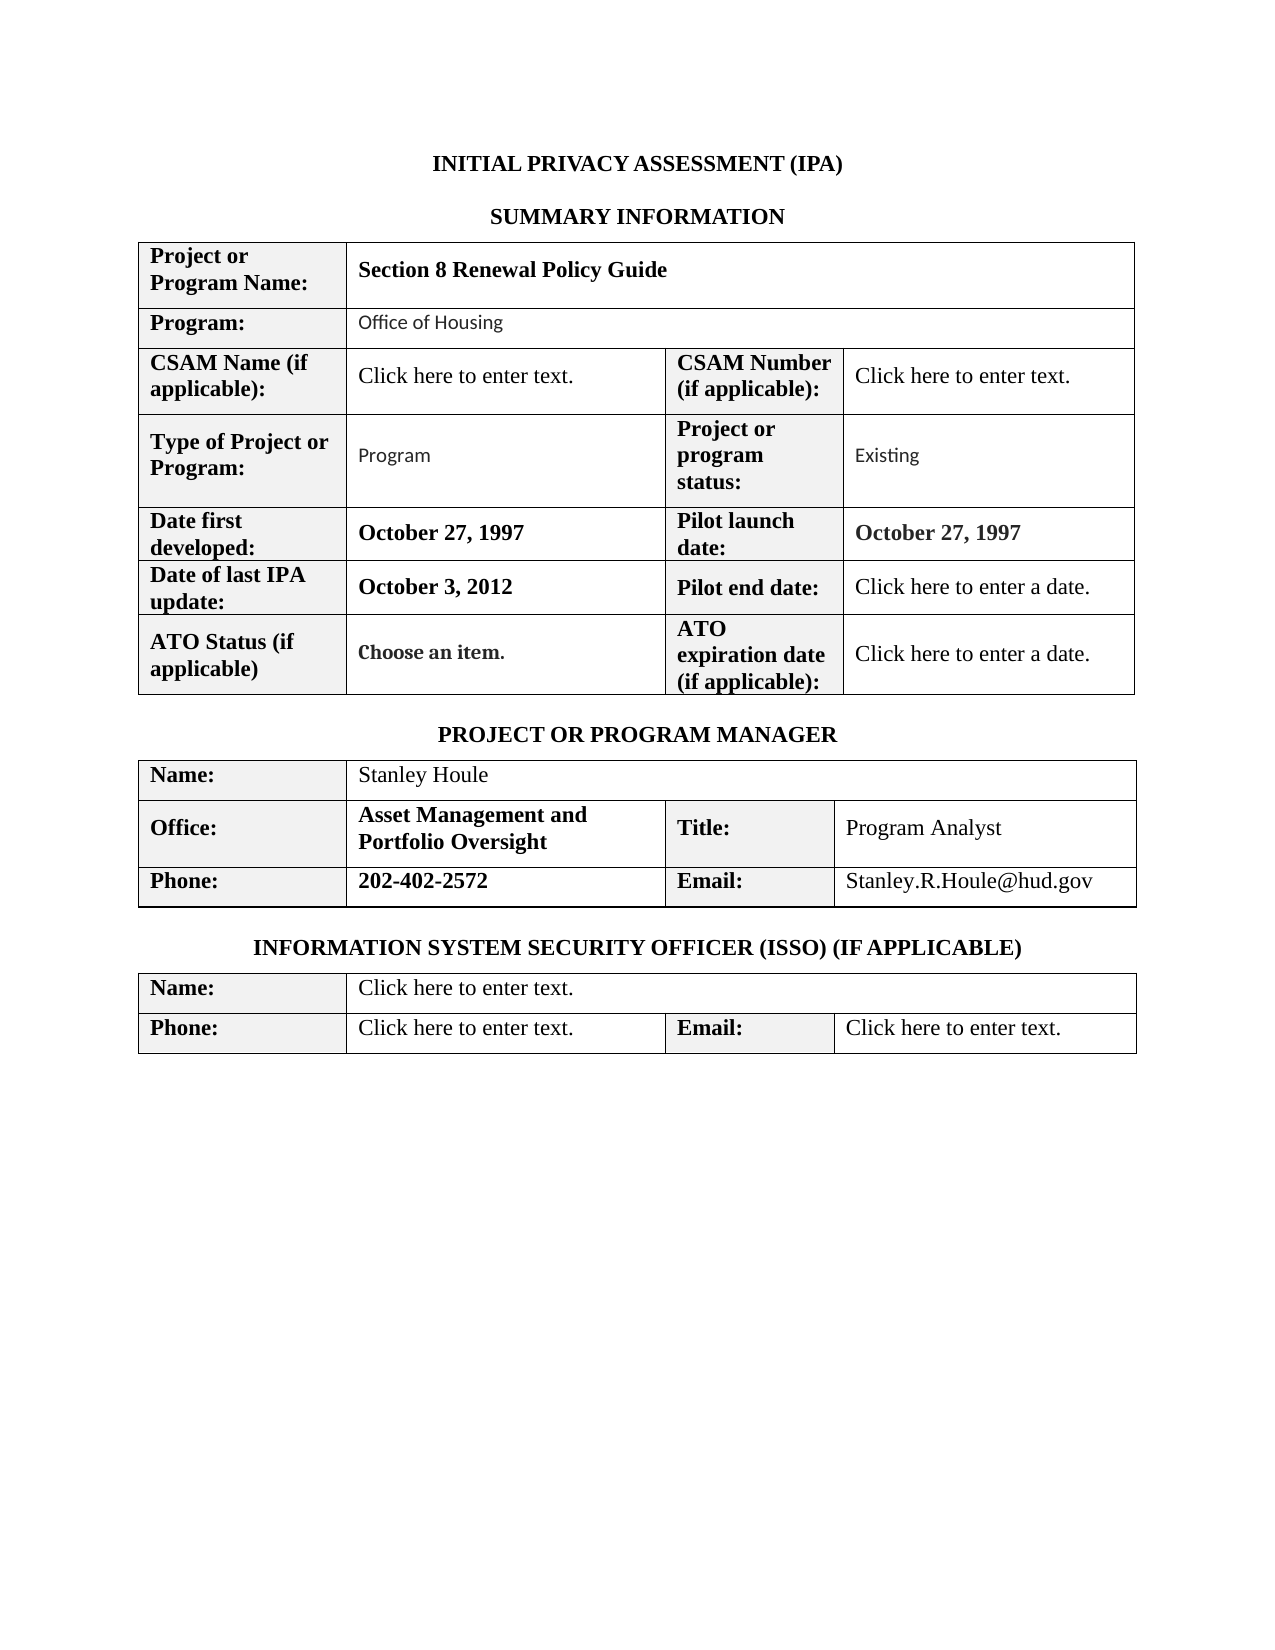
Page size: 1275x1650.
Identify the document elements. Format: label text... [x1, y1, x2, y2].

table_cell Stanley.R.Houle@hud.gov [835, 868, 1136, 906]
table_cell Program Analyst [835, 801, 1136, 867]
table_cell Project or program status: [666, 415, 843, 507]
table_cell [347, 309, 1134, 348]
table_cell Asset Management and Portfolio Oversight [347, 801, 665, 867]
table_cell CSAM Name (if applicable): [139, 349, 346, 414]
title PROJECT OR PROGRAM MANAGER [150, 722, 1125, 748]
table_cell [835, 1014, 1136, 1052]
table_cell Email: [666, 868, 834, 906]
table_cell Phone: [139, 1014, 346, 1052]
table_cell ATO Status (if applicable) [139, 615, 346, 694]
table_cell Office: [139, 801, 346, 867]
table_header [347, 974, 1136, 1013]
table_header Project or Program Name: [139, 243, 346, 308]
title INFORMATION SYSTEM SECURITY OFFICER (ISSO) (if applicable) [150, 934, 1125, 960]
title INITIAL PRIVACY ASSESSMENT (IPA) [150, 150, 1125, 176]
table_cell Date first developed: [139, 508, 346, 560]
table_cell [844, 349, 1134, 414]
table_header Stanley Houle [347, 761, 1136, 800]
table_header Name: [139, 974, 346, 1013]
table_cell [347, 1014, 665, 1052]
table_cell [844, 415, 1134, 507]
table_cell [844, 508, 1134, 560]
table_cell [844, 561, 1134, 614]
table_cell CSAM Number (if applicable): [666, 349, 843, 414]
table_cell [347, 349, 665, 414]
table_header Name: [139, 761, 346, 800]
table_header Section 8 Renewal Policy Guide [347, 243, 1134, 308]
table_cell Email: [666, 1014, 834, 1052]
table_cell [347, 508, 665, 560]
table_cell ATO expiration date (if applicable): [666, 615, 843, 694]
table_cell Type of Project or Program: [139, 415, 346, 507]
table_cell Title: [666, 801, 834, 867]
table_cell 202-402-2572 [347, 868, 665, 906]
table_cell Pilot launch date: [666, 508, 843, 560]
table_cell Phone: [139, 868, 346, 906]
table_cell Program: [139, 309, 346, 348]
table_cell Date of last IPA update: [139, 561, 346, 614]
table_cell Pilot end date: [666, 561, 843, 614]
title Summary Information [150, 203, 1125, 229]
table_cell [347, 561, 665, 614]
